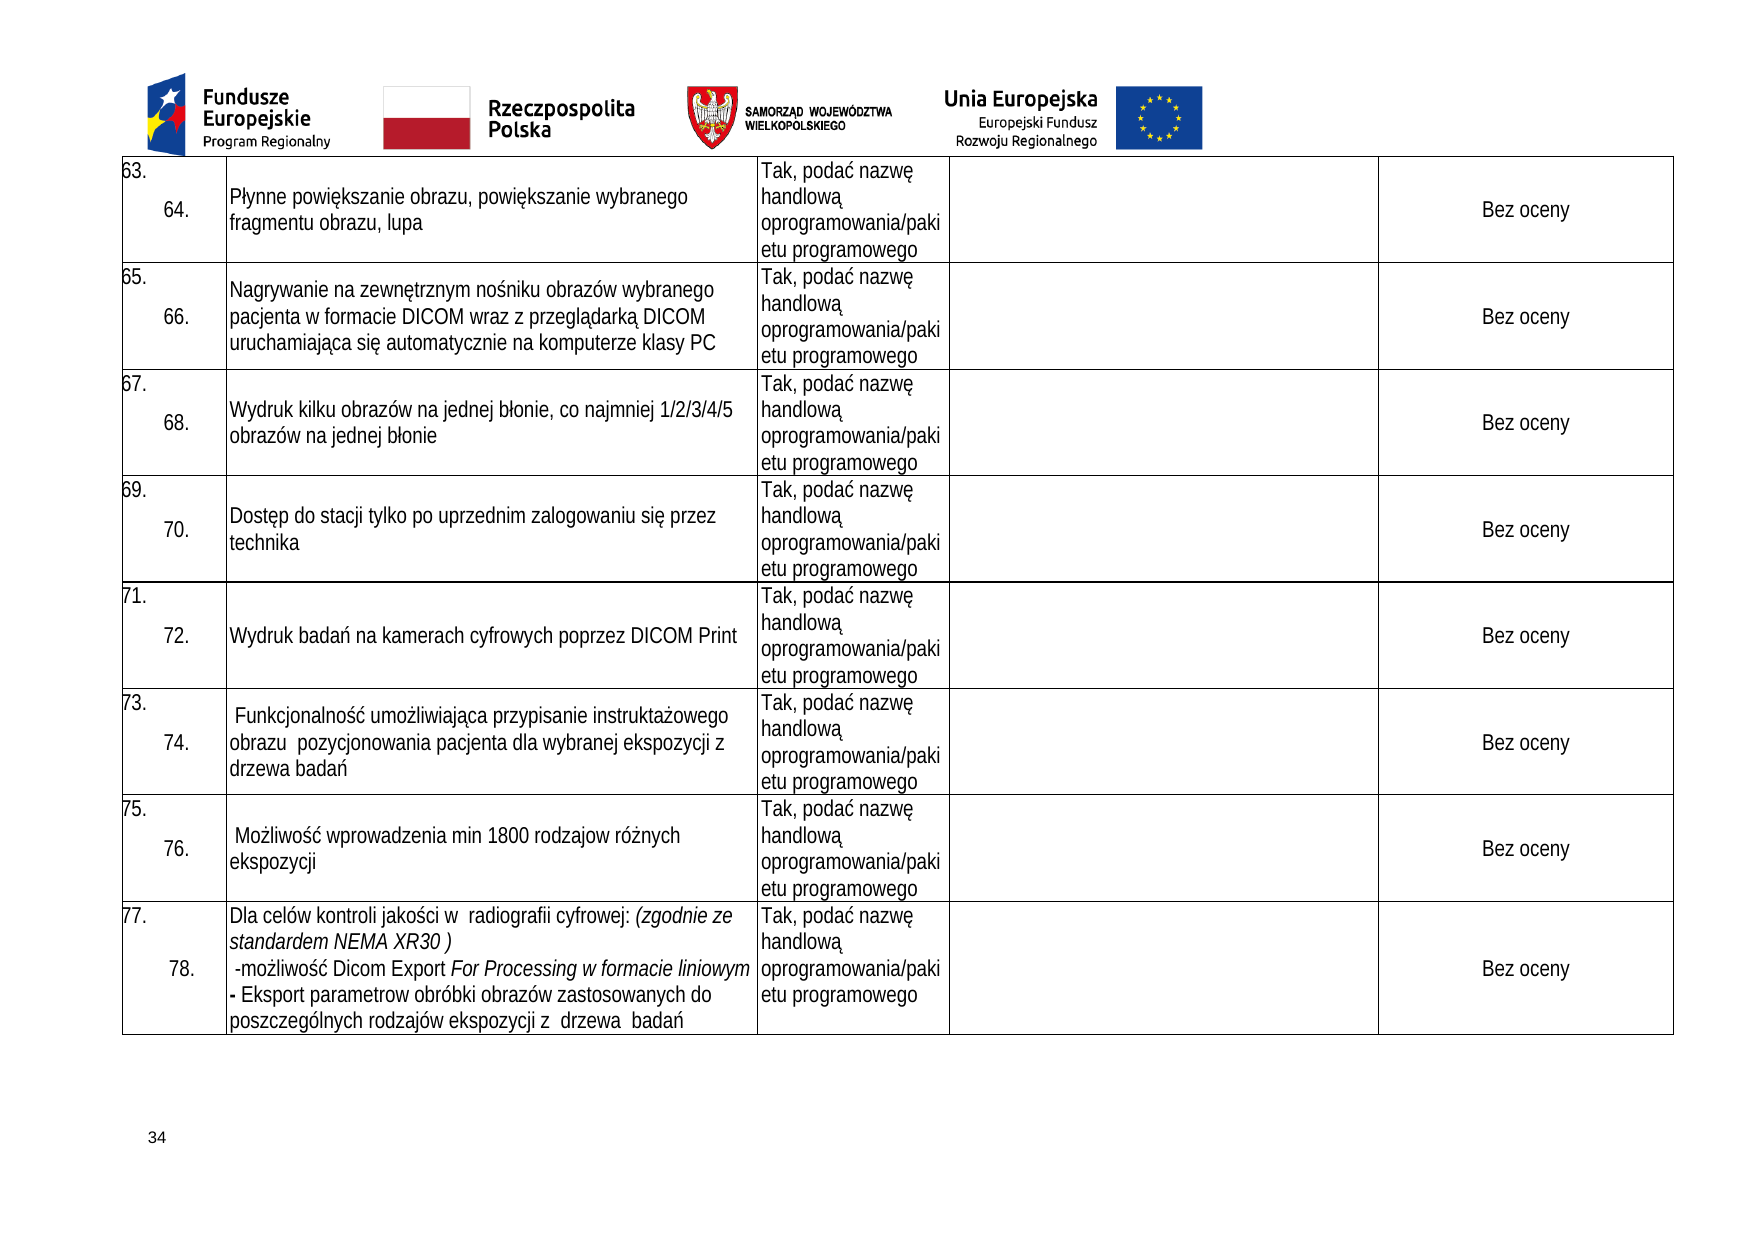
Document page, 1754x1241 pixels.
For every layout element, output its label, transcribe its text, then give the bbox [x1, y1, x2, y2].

table_cell Tak, podać nazwę handlową oprogramowania/pakietu programowego [758, 795, 949, 901]
table_cell Bez oceny [1379, 795, 1673, 901]
table_cell [123, 157, 226, 262]
table_cell Płynne powiększanie obrazu, powiększanie wybranego fragmentu obrazu, lupa [227, 157, 757, 262]
table_cell [123, 263, 226, 368]
table_cell [950, 689, 1378, 794]
table_cell Tak, podać nazwę handlową oprogramowania/pakietu programowego [758, 263, 949, 368]
table_cell Dla celów kontroli jakości w radiografii cyfrowej: (zgodnie ze standardem NEMA XR30 ) -możliwość Dicom Export For Processing w formacie liniowym - Eksport parametrow obróbki obrazów zastosowanych do poszczególnych rodzajów ekspozycji z drzewa badań [227, 902, 757, 1034]
table_cell Tak, podać nazwę handlową oprogramowania/pakietu programowego [758, 583, 949, 688]
table_cell Tak, podać nazwę handlową oprogramowania/pakietu programowego [758, 476, 949, 581]
table_cell Dostęp do stacji tylko po uprzednim zalogowaniu się przez technika [227, 476, 757, 581]
table_cell [950, 263, 1378, 368]
table_cell Tak, podać nazwę handlową oprogramowania/pakietu programowego [758, 902, 949, 1034]
table_cell Bez oceny [1379, 476, 1673, 581]
table_cell [950, 370, 1378, 475]
table_cell [123, 689, 226, 794]
table_cell Tak, podać nazwę handlową oprogramowania/pakietu programowego [758, 370, 949, 475]
table_cell Bez oceny [1379, 902, 1673, 1034]
table_cell Bez oceny [1379, 689, 1673, 794]
table_cell [123, 795, 226, 901]
table_cell Wydruk badań na kamerach cyfrowych poprzez DICOM Print [227, 583, 757, 688]
table_cell Bez oceny [1379, 263, 1673, 368]
table_cell Bez oceny [1379, 157, 1673, 262]
table_cell [950, 157, 1378, 262]
table_cell [123, 583, 226, 688]
table_cell Nagrywanie na zewnętrznym nośniku obrazów wybranego pacjenta w formacie DICOM wraz z przeglądarką DICOM uruchamiająca się automatycznie na komputerze klasy PC [227, 263, 757, 368]
table_cell Funkcjonalność umożliwiająca przypisanie instruktażowego obrazu pozycjonowania pacjenta dla wybranej ekspozycji z drzewa badań [227, 689, 757, 794]
table_cell Możliwość wprowadzenia min 1800 rodzajow różnych ekspozycji [227, 795, 757, 901]
table_cell Tak, podać nazwę handlową oprogramowania/pakietu programowego [758, 157, 949, 262]
table_cell [950, 476, 1378, 581]
table_cell Wydruk kilku obrazów na jednej błonie, co najmniej 1/2/3/4/5 obrazów na jednej błonie [227, 370, 757, 475]
table_cell Bez oceny [1379, 583, 1673, 688]
table_cell [123, 370, 226, 475]
table_cell [123, 902, 226, 1034]
table_cell Bez oceny [1379, 370, 1673, 475]
table_cell [950, 583, 1378, 688]
table_cell Tak, podać nazwę handlową oprogramowania/pakietu programowego [758, 689, 949, 794]
table_cell [950, 902, 1378, 1034]
table_cell [950, 795, 1378, 901]
picture [147, 73, 1203, 156]
table_cell [123, 476, 226, 581]
